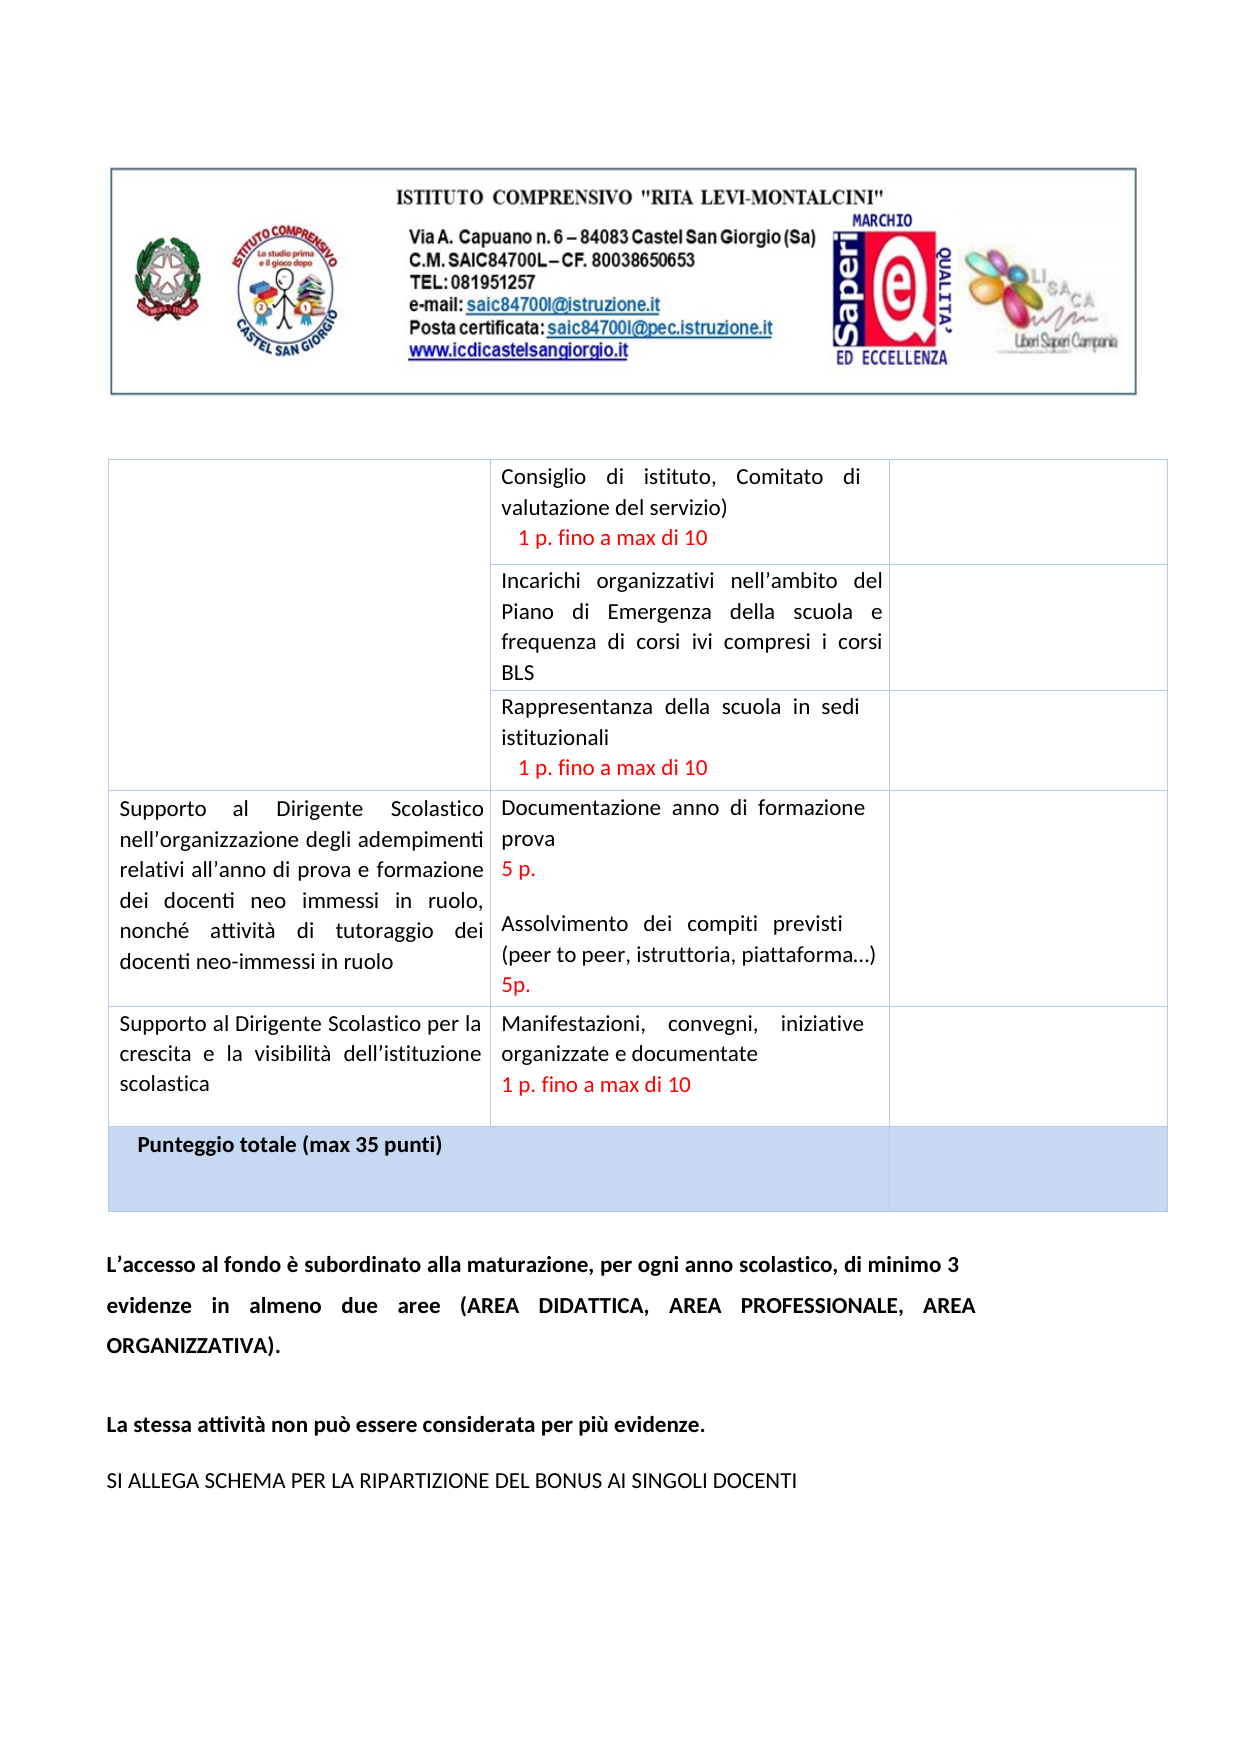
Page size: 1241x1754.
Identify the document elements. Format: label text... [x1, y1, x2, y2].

table_cell Supporto al Dirigente Scolastico per la crescita e la visibilità dell’istituzione scolastica [109, 1007, 490, 1126]
text ORGANIZZATIVA). [106, 1331, 1170, 1359]
table_header [890, 460, 1167, 563]
text La stessa attività non può essere considerata per più evidenze. [106, 1410, 1170, 1438]
text L’accesso al fondo è subordinato alla maturazione, per ogni anno scolastico, di minimo 3 [106, 1250, 1170, 1278]
table_cell Supporto al Dirigente Scolastico nell’organizzazione degli adempimenti relativi all’anno di prova e formazione dei docenti neo immessi in ruolo, nonché attività di tutoraggio dei docenti neo-immessi in ruolo [109, 791, 490, 1006]
table_cell [890, 565, 1167, 689]
text evidenze in almeno due aree (AREA DIDATTICA, AREA PROFESSIONALE, AREA [106, 1291, 1170, 1319]
table_cell [890, 791, 1167, 1006]
table_cell [890, 1007, 1167, 1126]
table_cell Punteggio totale (max 35 punti) [109, 1127, 889, 1211]
table_cell Manifestazioni, convegni, iniziative organizzate e documentate 1 p. fino a max di 10 [491, 1007, 889, 1126]
table_header Consiglio di istituto, Comitato di valutazione del servizio) 1 p. fino a max di 10 [491, 460, 889, 563]
table_header [109, 460, 490, 790]
table_cell Rappresentanza della scuola in sedi istituzionali 1 p. fino a max di 10 [491, 691, 889, 790]
table_cell Documentazione anno di formazione prova 5 p. Assolvimento dei compiti previsti (peer to peer, istruttoria, piattaforma…) 5p. [491, 791, 889, 1006]
table_cell Incarichi organizzativi nell’ambito del Piano di Emergenza della scuola e frequenza di corsi ivi compresi i corsi BLS 2 p. fino a max di 10 [491, 565, 889, 689]
text SI ALLEGA SCHEMA PER LA RIPARTIZIONE DEL BONUS AI SINGOLI DOCENTI [106, 1466, 1168, 1494]
table_cell [890, 691, 1167, 790]
picture [106, 166, 1141, 399]
table_cell [890, 1127, 1167, 1211]
